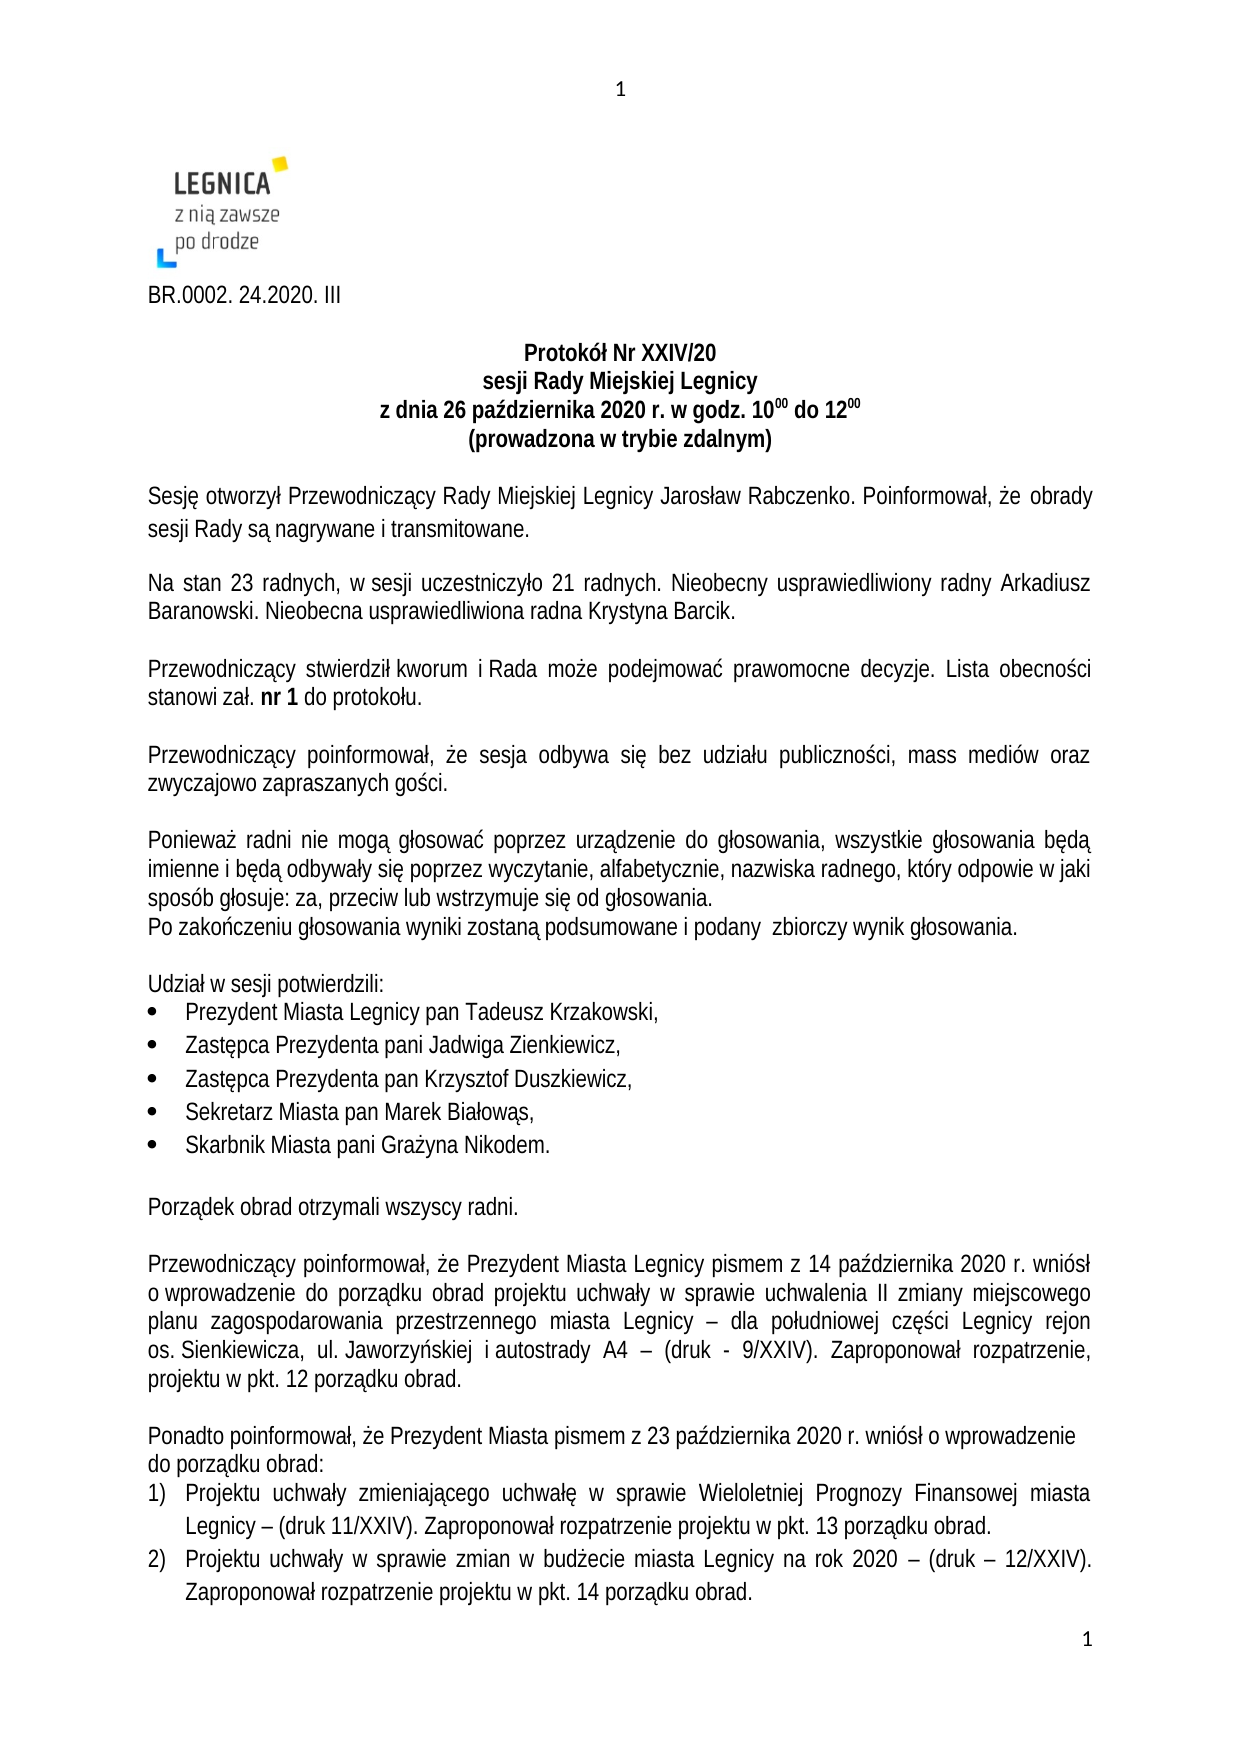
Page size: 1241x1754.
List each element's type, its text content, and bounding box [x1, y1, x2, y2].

text Porządek obrad otrzymali wszyscy radni. [148, 1192, 1093, 1220]
text Na stan 23 radnych, w sesji uczestniczyło 21 radnych. Nieobecny usprawiedliwiony radny Arkadiusz Baranowski. Nieobecna usprawiedliwiona radna Krystyna Barcik. [148, 568, 1093, 625]
text Przewodniczący stwierdził kworum i Rada może podejmować prawomocne decyzje. Lista obecności stanowi zał. nr 1 do protokołu. [148, 653, 1093, 711]
text Udział w sesji potwierdzili: [148, 969, 1093, 997]
text (prowadzona w trybie zdalnym) [148, 424, 1093, 452]
list Projektu uchwały w sprawie zmian w budżecie miasta Legnicy na rok 2020 – (druk – 12/XXIV). Zaproponował rozpatrzenie projektu w pkt. 14 porządku obrad. [148, 1544, 1093, 1606]
text Sesję otworzył Przewodniczący Rady Miejskiej Legnicy Jarosław Rabczenko. Poinformował, że obrady sesji Rady są nagrywane i transmitowane. [148, 481, 1093, 542]
picture [147, 147, 295, 281]
text z dnia 26 października 2020 r. w godz. 1000 do 1200 [148, 395, 1093, 424]
list Zastępca Prezydenta pan Krzysztof Duszkiewicz, [148, 1064, 1093, 1092]
list Skarbnik Miasta pani Grażyna Nikodem. [148, 1130, 1093, 1159]
text Przewodniczący poinformował, że sesja odbywa się bez udziału publiczności, mass mediów oraz zwyczajowo zapraszanych gości. [148, 739, 1093, 797]
text Po zakończeniu głosowania wyniki zostaną podsumowane i podany zbiorczy wynik głosowania. [148, 911, 1093, 940]
list Projektu uchwały zmieniającego uchwałę w sprawie Wieloletniej Prognozy Finansowej miasta Legnicy – (druk 11/XXIV). Zaproponował rozpatrzenie projektu w pkt. 13 porządku obrad. [148, 1478, 1093, 1540]
list Prezydent Miasta Legnicy pan Tadeusz Krzakowski, [148, 997, 1093, 1026]
text sesji Rady Miejskiej Legnicy [148, 366, 1093, 395]
text Ponieważ radni nie mogą głosować poprzez urządzenie do głosowania, wszystkie głosowania będą imienne i będą odbywały się poprzez wyczytanie, alfabetycznie, nazwiska radnego, który odpowie w jaki sposób głosuje: za, przeciw lub wstrzymuje się od głosowania. [148, 826, 1093, 911]
text Przewodniczący poinformował, że Prezydent Miasta Legnicy pismem z 14 października 2020 r. wniósł o wprowadzenie do porządku obrad projektu uchwały w sprawie uchwalenia II zmiany miejscowego planu zagospodarowania przestrzennego miasta Legnicy – dla południowej części Legnicy rejon os. Sienkiewicza, ul. Jaworzyńskiej i autostrady A4 – (druk - 9/XXIV). Zaproponował rozpatrzenie, projektu w pkt. 12 porządku obrad. [148, 1249, 1093, 1392]
list Zastępca Prezydenta pani Jadwiga Zienkiewicz, [148, 1031, 1093, 1059]
list Sekretarz Miasta pan Marek Białowąs, [148, 1097, 1093, 1126]
text Protokół Nr XXIV/20 [148, 338, 1093, 366]
text BR.0002. 24.2020. III [148, 280, 1093, 309]
text Ponadto poinformował, że Prezydent Miasta pismem z 23 października 2020 r. wniósł o wprowadzenie do porządku obrad: [148, 1421, 1093, 1478]
